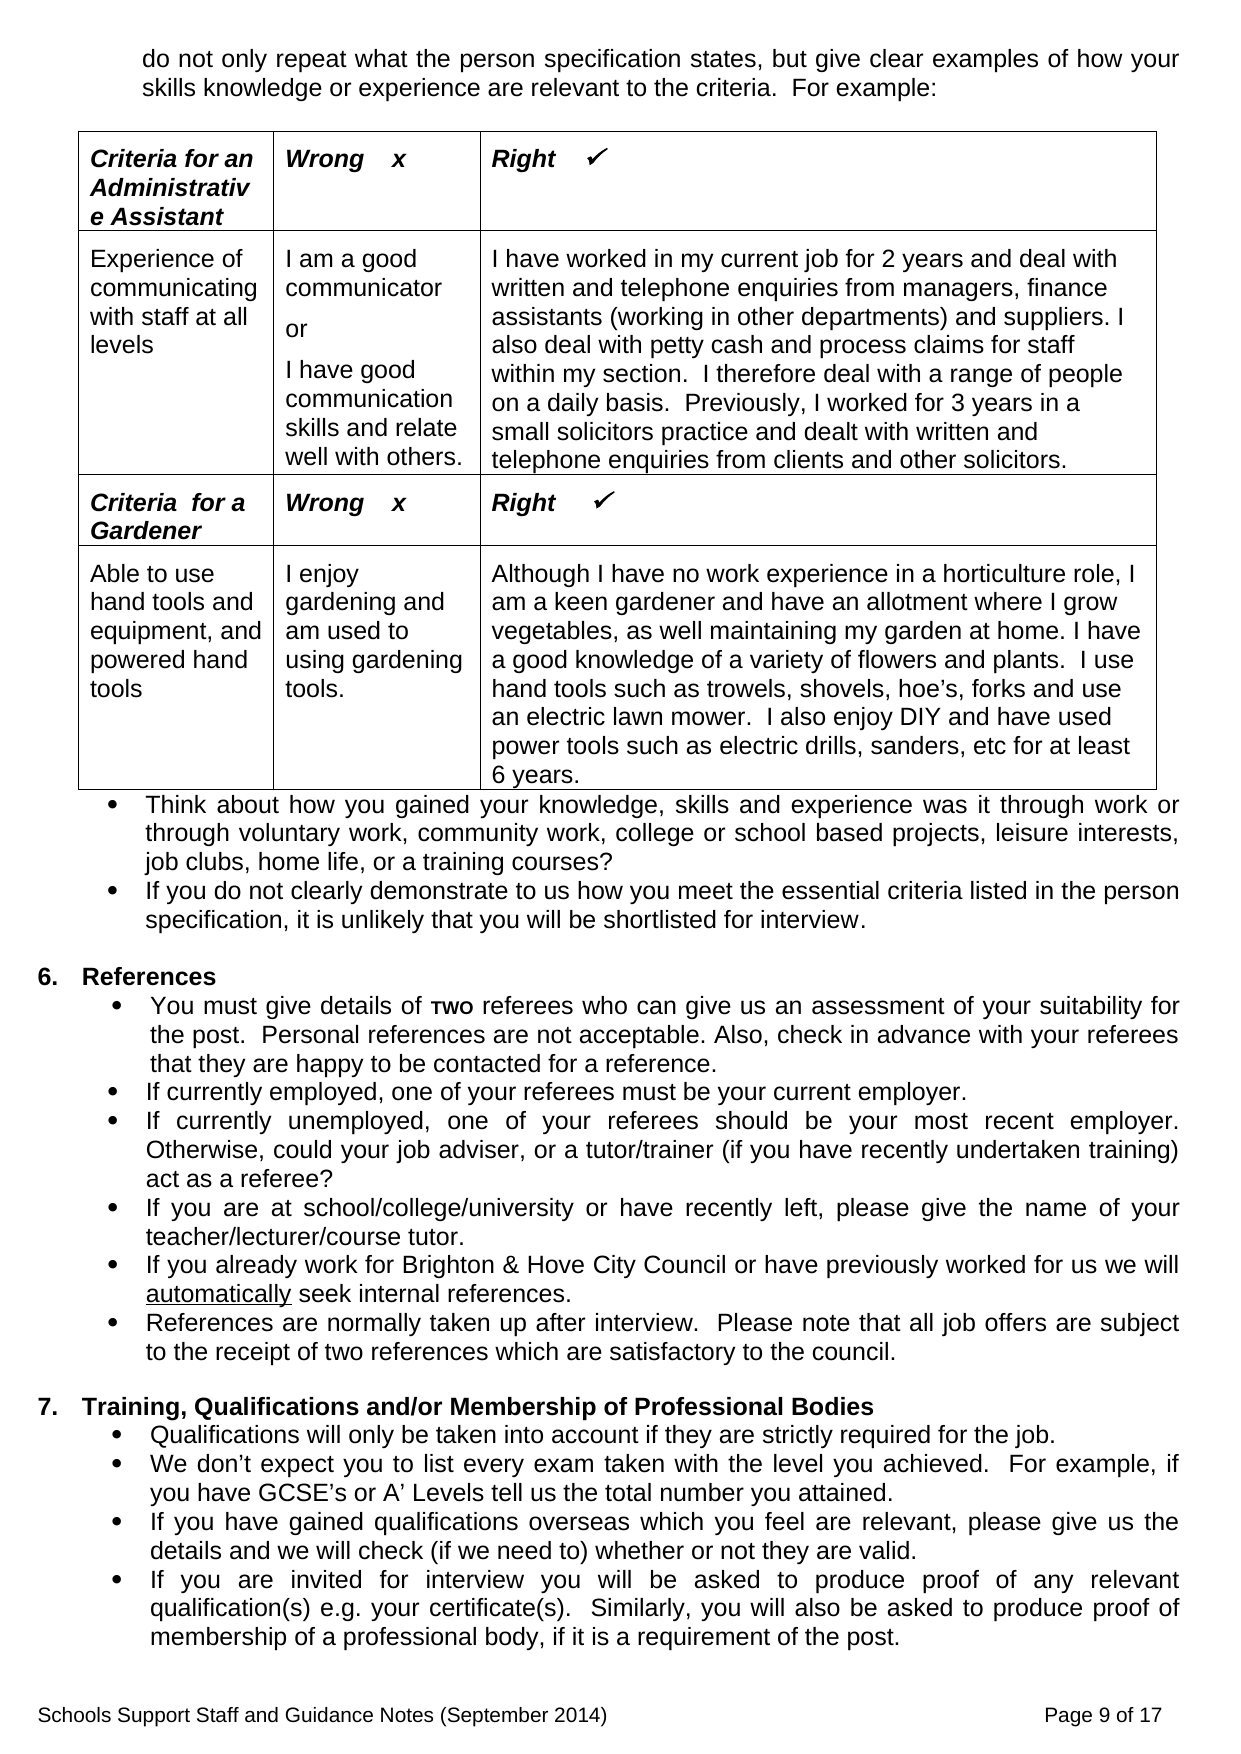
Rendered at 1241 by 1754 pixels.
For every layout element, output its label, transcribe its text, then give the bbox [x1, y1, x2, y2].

list If currently unemployed, one of your referees should be your most recent employer. Otherwise, could your job adviser, or a tutor/trainer (if you have recently undertaken training) act as a referee? [108, 1106, 1181, 1193]
text 7. Training, Qualifications and/or Membership of Professional Bodies [37, 1392, 1181, 1421]
table_cell I enjoy gardening and am used to using gardening tools. [274, 546, 480, 788]
list If you have gained qualifications overseas which you feel are relevant, please give us the details and we will check (if we need to) whether or not they are valid. [112, 1507, 1181, 1564]
list We don’t expect you to list every exam taken with the level you achieved. For example, if you have GCSE’s or A’ Levels tell us the total number you attained. [112, 1449, 1181, 1507]
table_cell Able to use hand tools and equipment, and powered hand tools [79, 546, 273, 788]
list You must give details of two referees who can give us an assessment of your suitability for the post. Personal references are not acceptable. Also, check in advance with your referees that they are happy to be contacted for a reference. [112, 991, 1181, 1077]
table_cell Criteria for a Gardener [79, 475, 273, 545]
list Qualifications will only be taken into account if they are strictly required for the job. [112, 1421, 1181, 1449]
table_cell Although I have no work experience in a horticulture role, I am a keen gardener and have an allotment where I grow vegetables, as well maintaining my garden at home. I have a good knowledge of a variety of flowers and plants. I use hand tools such as trowels, shovels, hoe’s, forks and use an electric lawn mower. I also enjoy DIY and have used power tools such as electric drills, sanders, etc for at least 6 years. [481, 546, 1156, 788]
list Think about how you gained your knowledge, skills and experience was it through work or through voluntary work, community work, college or school based projects, leisure interests, job clubs, home life, or a training courses? [108, 789, 1181, 876]
table_cell Experience of communicating with staff at all levels [79, 231, 273, 474]
table_cell I am a good communicator or I have good communication skills and relate well with others. [274, 231, 480, 474]
list If you are at school/college/university or have recently left, please give the name of your teacher/lecturer/course tutor. [108, 1193, 1181, 1250]
list If you already work for Brighton & Hove City Council or have previously worked for us we will automatically seek internal references. [108, 1250, 1181, 1308]
table_header Criteria for an Administrative Assistant [79, 132, 273, 230]
list If you do not clearly demonstrate to us how you meet the essential criteria listed in the person specification, it is unlikely that you will be shortlisted for interview. [108, 876, 1181, 933]
text 6. References [37, 962, 1181, 991]
table_cell Right [481, 475, 1156, 545]
table_header Wrong x [274, 132, 480, 230]
table_header Right [481, 132, 1156, 230]
table_cell Wrong x [274, 475, 480, 545]
list If you are invited for interview you will be asked to produce proof of any relevant qualification(s) e.g. your certificate(s). Similarly, you will also be asked to produce proof of membership of a professional body, if it is a requirement of the post. [112, 1564, 1181, 1651]
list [112, 44, 1181, 102]
table_cell I have worked in my current job for 2 years and deal with written and telephone enquiries from managers, finance assistants (working in other departments) and suppliers. I also deal with petty cash and process claims for staff within my section. I therefore deal with a range of people on a daily basis. Previously, I worked for 3 years in a small solicitors practice and dealt with written and telephone enquiries from clients and other solicitors. [481, 231, 1156, 474]
list References are normally taken up after interview. Please note that all job offers are subject to the receipt of two references which are satisfactory to the council. [108, 1308, 1181, 1365]
list If currently employed, one of your referees must be your current employer. [108, 1077, 1181, 1106]
